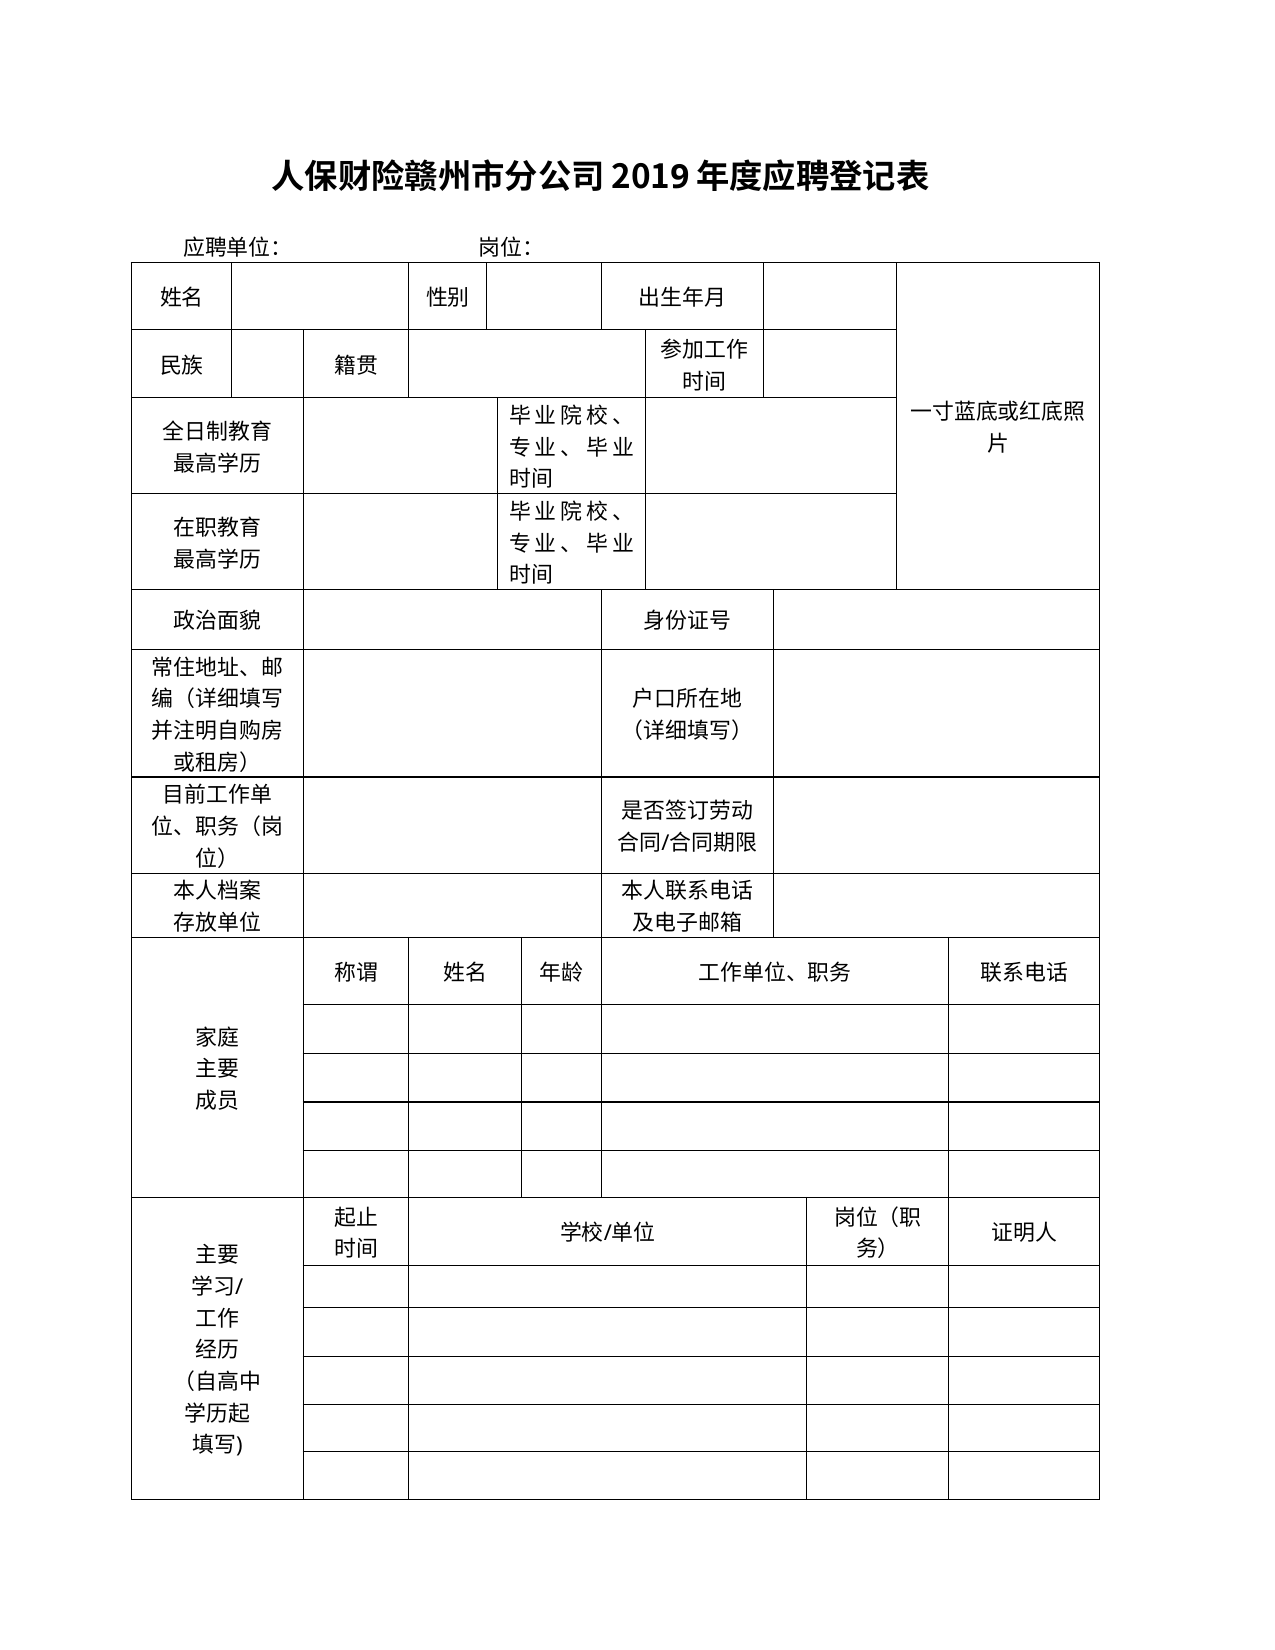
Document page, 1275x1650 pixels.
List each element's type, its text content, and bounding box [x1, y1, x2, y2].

table_cell [807, 1357, 948, 1404]
table_cell [949, 1452, 1099, 1498]
table_cell [304, 1151, 408, 1197]
table_cell [764, 330, 896, 397]
table_cell [409, 1005, 521, 1053]
table_cell [646, 494, 896, 589]
table_cell 工作单位、职务 [602, 938, 948, 1004]
table_cell [409, 1103, 521, 1150]
table_cell [522, 1103, 601, 1150]
table_cell 毕业院校、专业、毕业时间 [498, 494, 645, 589]
table_cell 在职教育 最高学历 [132, 494, 303, 589]
table_cell 全日制教育 最高学历 [132, 398, 303, 493]
table_cell [304, 778, 601, 872]
table_cell [304, 874, 601, 937]
table_cell 学校/单位 [409, 1198, 806, 1264]
table_cell [949, 1357, 1099, 1404]
table_header [764, 263, 896, 329]
table_cell [304, 398, 497, 493]
table_cell 民族 [132, 330, 231, 397]
table_cell [807, 1266, 948, 1307]
table_header 性别 [409, 263, 486, 329]
table_cell 户口所在地 （详细填写） [602, 650, 773, 776]
table_cell [522, 1151, 601, 1197]
table_cell [602, 1151, 948, 1197]
table_cell 证明人 [949, 1198, 1099, 1264]
table_cell [807, 1308, 948, 1356]
table_cell 政治面貌 [132, 590, 303, 649]
table_cell 主要 学习/ 工作 经历 （自高中 学历起 填写) [132, 1198, 303, 1498]
table_cell 毕业院校、专业、毕业时间 [498, 398, 645, 493]
table_cell [409, 1357, 806, 1404]
table_cell 岗位（职务） [807, 1198, 948, 1264]
table_cell 家庭 主要 成员 [132, 938, 303, 1197]
table_cell 常住地址、邮编（详细填写并注明自购房或租房） [132, 650, 303, 776]
table_cell [304, 1308, 408, 1356]
table_cell [304, 590, 601, 649]
table_cell 年龄 [522, 938, 601, 1004]
table_cell [304, 1005, 408, 1053]
table_cell [949, 1005, 1099, 1053]
table_cell [646, 398, 896, 493]
table_cell [409, 1308, 806, 1356]
table_cell [807, 1452, 948, 1498]
table_header 一寸蓝底或红底照片 [897, 263, 1099, 589]
table_cell 起止 时间 [304, 1198, 408, 1264]
table_cell [949, 1151, 1099, 1197]
table_cell 参加工作时间 [646, 330, 763, 397]
table_cell [409, 330, 645, 397]
table_cell [304, 1452, 408, 1498]
table_cell [409, 1054, 521, 1101]
table_cell [304, 1054, 408, 1101]
table_cell [774, 778, 1099, 872]
table_cell [304, 1266, 408, 1307]
table_cell [949, 1266, 1099, 1307]
table_cell [304, 1405, 408, 1451]
table_header [487, 263, 601, 329]
table_cell [522, 1005, 601, 1053]
table_cell 身份证号 [602, 590, 773, 649]
table_header 出生年月 [602, 263, 763, 329]
table_cell 本人档案 存放单位 [132, 874, 303, 937]
text 应聘单位： 岗位： [150, 230, 1087, 262]
table_cell [409, 1452, 806, 1498]
table_cell [304, 494, 497, 589]
table_cell 本人联系电话及电子邮箱 [602, 874, 773, 937]
text 人保财险赣州市分公司2019年度应聘登记表 [187, 150, 1087, 198]
table_cell 籍贯 [304, 330, 408, 397]
table_header [232, 263, 408, 329]
table_cell 是否签订劳动合同/合同期限 [602, 778, 773, 872]
table_cell [409, 1405, 806, 1451]
table_cell [522, 1054, 601, 1101]
table_cell [602, 1103, 948, 1150]
table_cell [409, 1266, 806, 1307]
table_cell [409, 1151, 521, 1197]
table_cell [304, 650, 601, 776]
table_cell 联系电话 [949, 938, 1099, 1004]
table_cell 称谓 [304, 938, 408, 1004]
table_cell 姓名 [409, 938, 521, 1004]
table_header 姓名 [132, 263, 231, 329]
table_cell [774, 650, 1099, 776]
table_cell [774, 590, 1099, 649]
table_cell 目前工作单位、职务（岗位） [132, 778, 303, 872]
table_cell [304, 1357, 408, 1404]
table_cell [304, 1103, 408, 1150]
table_cell [602, 1005, 948, 1053]
table_cell [807, 1405, 948, 1451]
table_cell [949, 1405, 1099, 1451]
table_cell [949, 1103, 1099, 1150]
table_cell [602, 1054, 948, 1101]
table_cell [949, 1054, 1099, 1101]
table_cell [949, 1308, 1099, 1356]
table_cell [774, 874, 1099, 937]
table_cell [232, 330, 303, 397]
